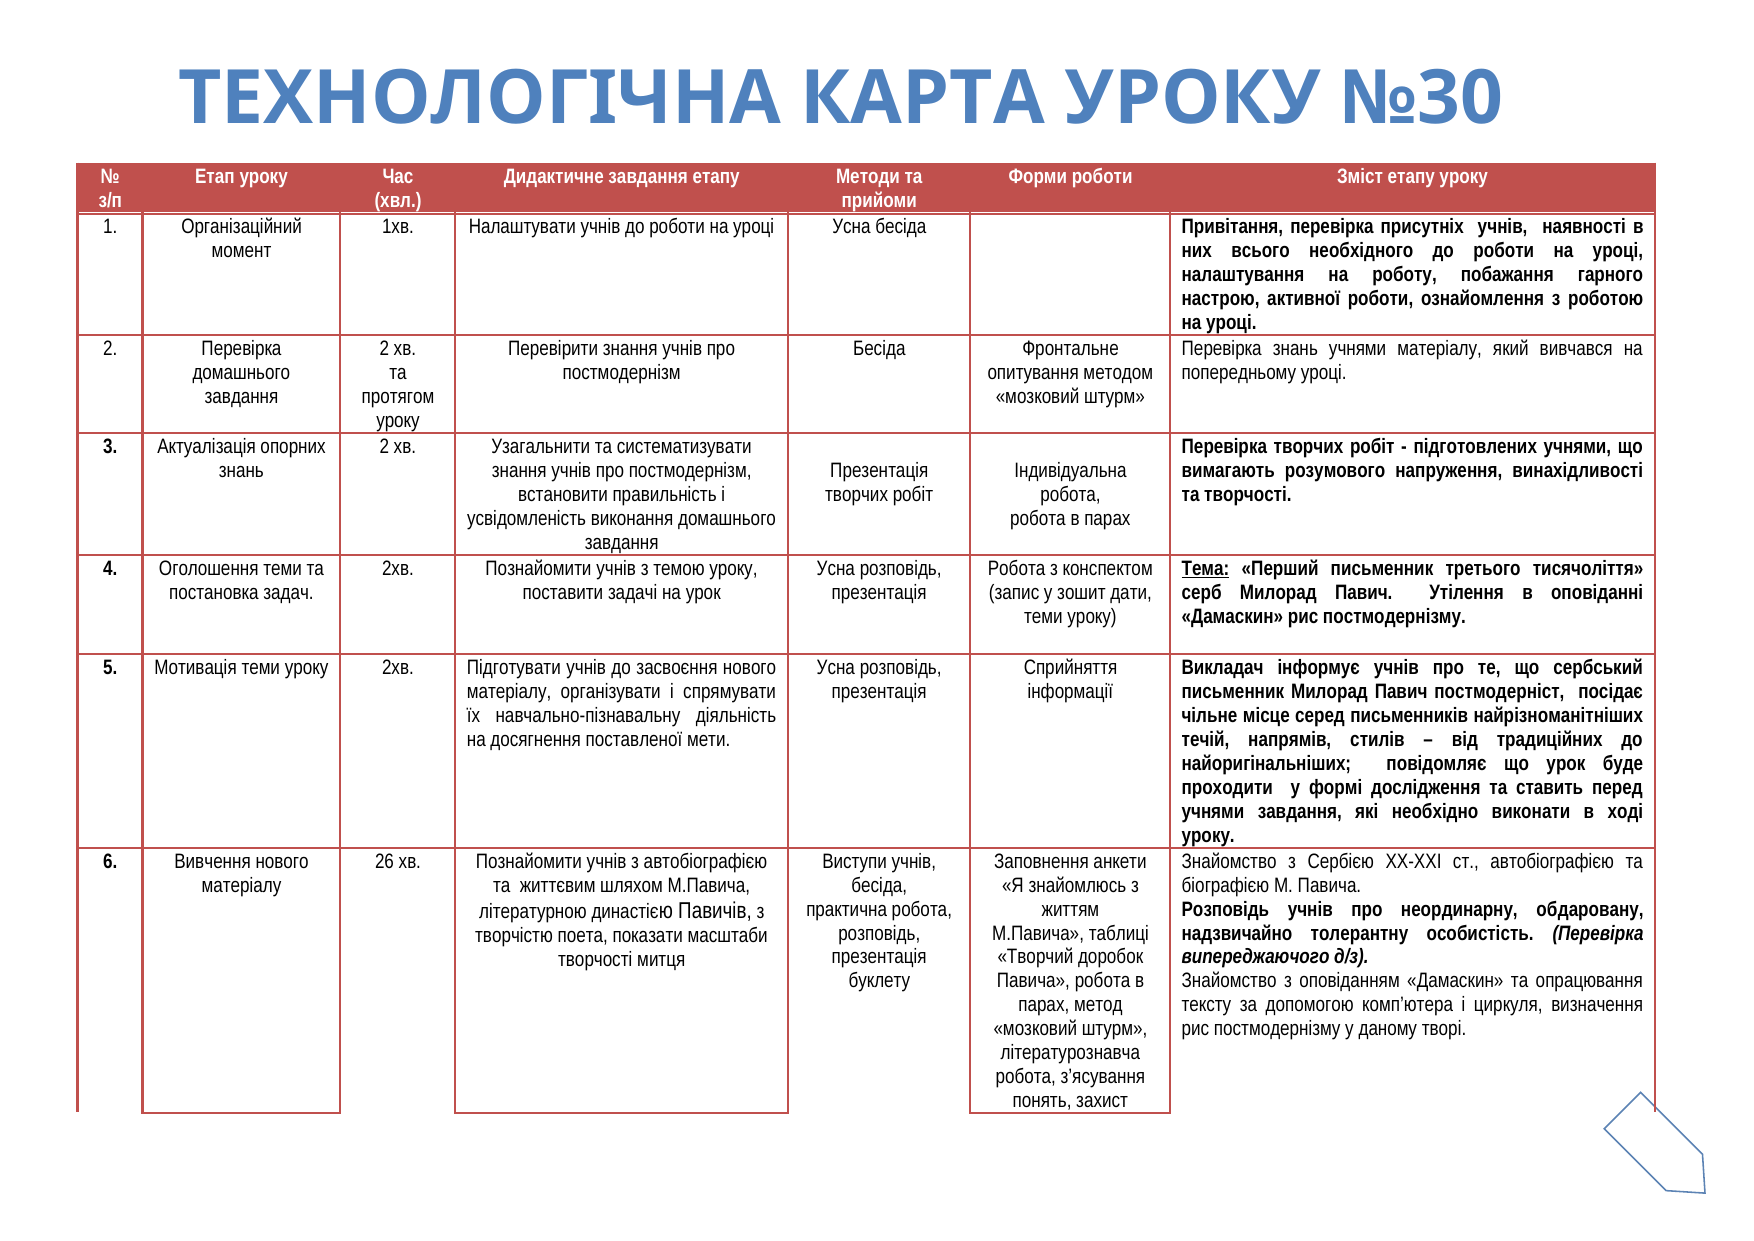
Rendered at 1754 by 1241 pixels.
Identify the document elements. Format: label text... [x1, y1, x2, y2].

table_cell 3. [79, 434, 141, 554]
table_cell 2 хв. та протягом уроку [341, 336, 454, 432]
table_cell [456, 849, 787, 1112]
table_cell Тема: «Перший письменник третього тисячоліття» серб Милорад Павич. Утілення в оповіданні «Дамаскин» рис постмодернізму. [1171, 556, 1654, 653]
table_cell Актуалізація опорних знань [144, 434, 339, 554]
table_cell 26 хв. [341, 849, 454, 1112]
table_cell Організаційний момент [144, 215, 339, 334]
table_cell 5. [79, 655, 141, 847]
table_header Час (хвл.) [341, 165, 454, 212]
table_cell 4. [79, 556, 141, 653]
table_cell Бесіда [789, 336, 969, 432]
table_cell Презентація творчих робіт [789, 434, 969, 554]
table_cell Мотивація теми уроку [144, 655, 339, 847]
table_cell 6. [79, 849, 141, 1112]
table_cell Привітання, перевірка присутніх учнів, наявності в них всього необхідного до роботи на уроці, налаштування на роботу, побажання гарного настрою, активної роботи, ознайомлення з роботою на уроці. [1171, 215, 1654, 334]
table_cell 1хв. [341, 215, 454, 334]
table_cell Узагальнити та систематизувати знання учнів про постмодернізм, встановити правильність і усвідомленість виконання домашнього завдання [456, 434, 787, 554]
table_header Методи та прийоми [789, 165, 969, 212]
table_cell Усна розповідь, презентація [789, 556, 969, 653]
table_header Форми роботи [971, 165, 1169, 212]
table_cell Сприйняття інформації [971, 655, 1169, 847]
table_cell Перевірка домашнього завдання [144, 336, 339, 432]
table_header Дидактичне завдання етапу [456, 165, 787, 212]
table_header № з/п [79, 165, 141, 212]
table_cell Індивідуальна робота, робота в парах [971, 434, 1169, 554]
table_cell Познайомити учнів з темою уроку, поставити задачі на урок [456, 556, 787, 653]
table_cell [789, 849, 969, 1112]
table_cell 2. [79, 336, 141, 432]
table_cell Усна розповідь, презентація [789, 655, 969, 847]
table_cell Робота з конспектом (запис у зошит дати, теми уроку) [971, 556, 1169, 653]
table_cell Перевірка творчих робіт - підготовлених учнями, що вимагають розумового напруження, винахідливості та творчості. [1171, 434, 1654, 554]
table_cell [144, 849, 339, 1112]
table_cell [971, 849, 1169, 1112]
table_header Зміст етапу уроку [1171, 165, 1654, 212]
table_cell Оголошення теми та постановка задач. [144, 556, 339, 653]
table_cell Перевірка знань учнями матеріалу, який вивчався на попередньому уроці. [1171, 336, 1654, 432]
table_cell Викладач інформує учнів про те, що сербський письменник Милорад Павич постмодерніст, посідає чільне місце серед письменників найрізноманітніших течій, напрямів, стилів – від традиційних до найоригінальніших; повідомляє що урок буде проходити у формі дослідження та ставить перед учнями завдання, які необхідно виконати в ході уроку. [1171, 655, 1654, 847]
table_cell Фронтальне опитування методом «мозковий штурм» [971, 336, 1169, 432]
table_cell 2хв. [341, 556, 454, 653]
table_cell 2хв. [341, 655, 454, 847]
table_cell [1171, 849, 1654, 1112]
table_cell 1. [79, 215, 141, 334]
table_header Етап уроку [144, 165, 339, 212]
table_cell Усна бесіда [789, 215, 969, 334]
table_cell [971, 215, 1169, 334]
table_cell Підготувати учнів до засвоєння нового матеріалу, організувати і спрямувати їх навчально-пізнавальну діяльність на досягнення поставленої мети. [456, 655, 787, 847]
table_cell Перевірити знання учнів про постмодернізм [456, 336, 787, 432]
table_cell 2 хв. [341, 434, 454, 554]
table_cell Налаштувати учнів до роботи на уроці [456, 215, 787, 334]
